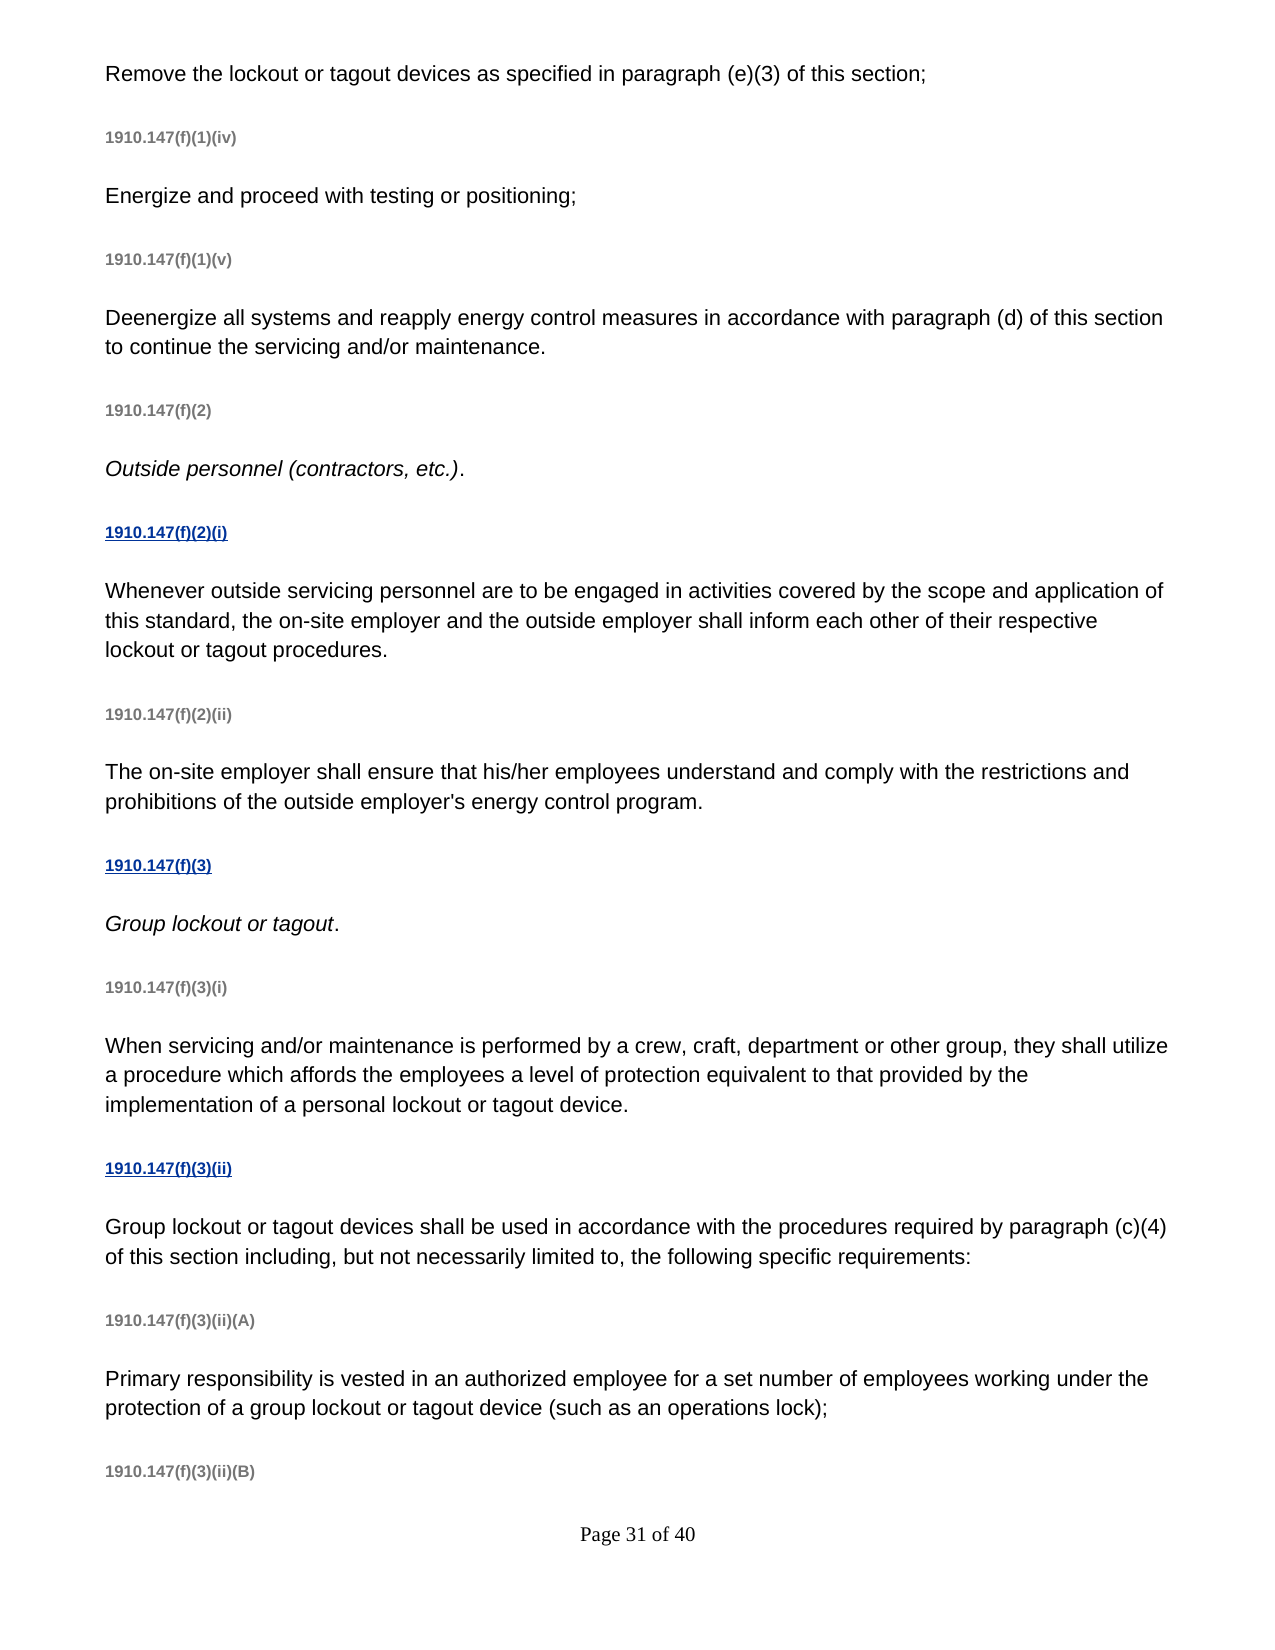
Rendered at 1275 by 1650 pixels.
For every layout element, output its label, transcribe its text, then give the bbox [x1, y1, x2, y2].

text Group lockout or tagout. [105, 906, 1170, 936]
text 1910.147(f)(3) [105, 845, 1170, 875]
text Primary responsibility is vested in an authorized employee for a set number of employees working under the protection of a group lockout or tagout device (such as an operations lock); [105, 1361, 1170, 1420]
text 1910.147(f)(3)(ii) [105, 1148, 1170, 1178]
text When servicing and/or maintenance is performed by a crew, craft, department or other group, they shall utilize a procedure which affords the employees a level of protection equivalent to that provided by the implementation of a personal lockout or tagout device. [105, 1028, 1170, 1117]
text 1910.147(f)(2)(i) [105, 512, 1170, 542]
text Energize and proceed with testing or positioning; [105, 178, 1170, 208]
text 1910.147(f)(3)(ii)(A) [105, 1300, 1170, 1330]
text 1910.147(f)(3)(i) [105, 967, 1170, 997]
text Deenergize all systems and reapply energy control measures in accordance with paragraph (d) of this section to continue the servicing and/or maintenance. [105, 300, 1170, 359]
text Remove the lockout or tagout devices as specified in paragraph (e)(3) of this section; [105, 56, 1170, 86]
text 1910.147(f)(1)(iv) [105, 117, 1170, 147]
text 1910.147(f)(3)(ii)(B) [105, 1452, 1170, 1481]
text 1910.147(f)(2)(ii) [105, 694, 1170, 723]
text Outside personnel (contractors, etc.). [105, 452, 1170, 481]
text The on-site employer shall ensure that his/her employees understand and comply with the restrictions and prohibitions of the outside employer's energy control program. [105, 755, 1170, 814]
text Group lockout or tagout devices shall be used in accordance with the procedures required by paragraph (c)(4) of this section including, but not necessarily limited to, the following specific requirements: [105, 1209, 1170, 1269]
text 1910.147(f)(2) [105, 391, 1170, 420]
text 1910.147(f)(1)(v) [105, 239, 1170, 269]
text Whenever outside servicing personnel are to be engaged in activities covered by the scope and application of this standard, the on-site employer and the outside employer shall inform each other of their respective lockout or tagout procedures. [105, 573, 1170, 662]
